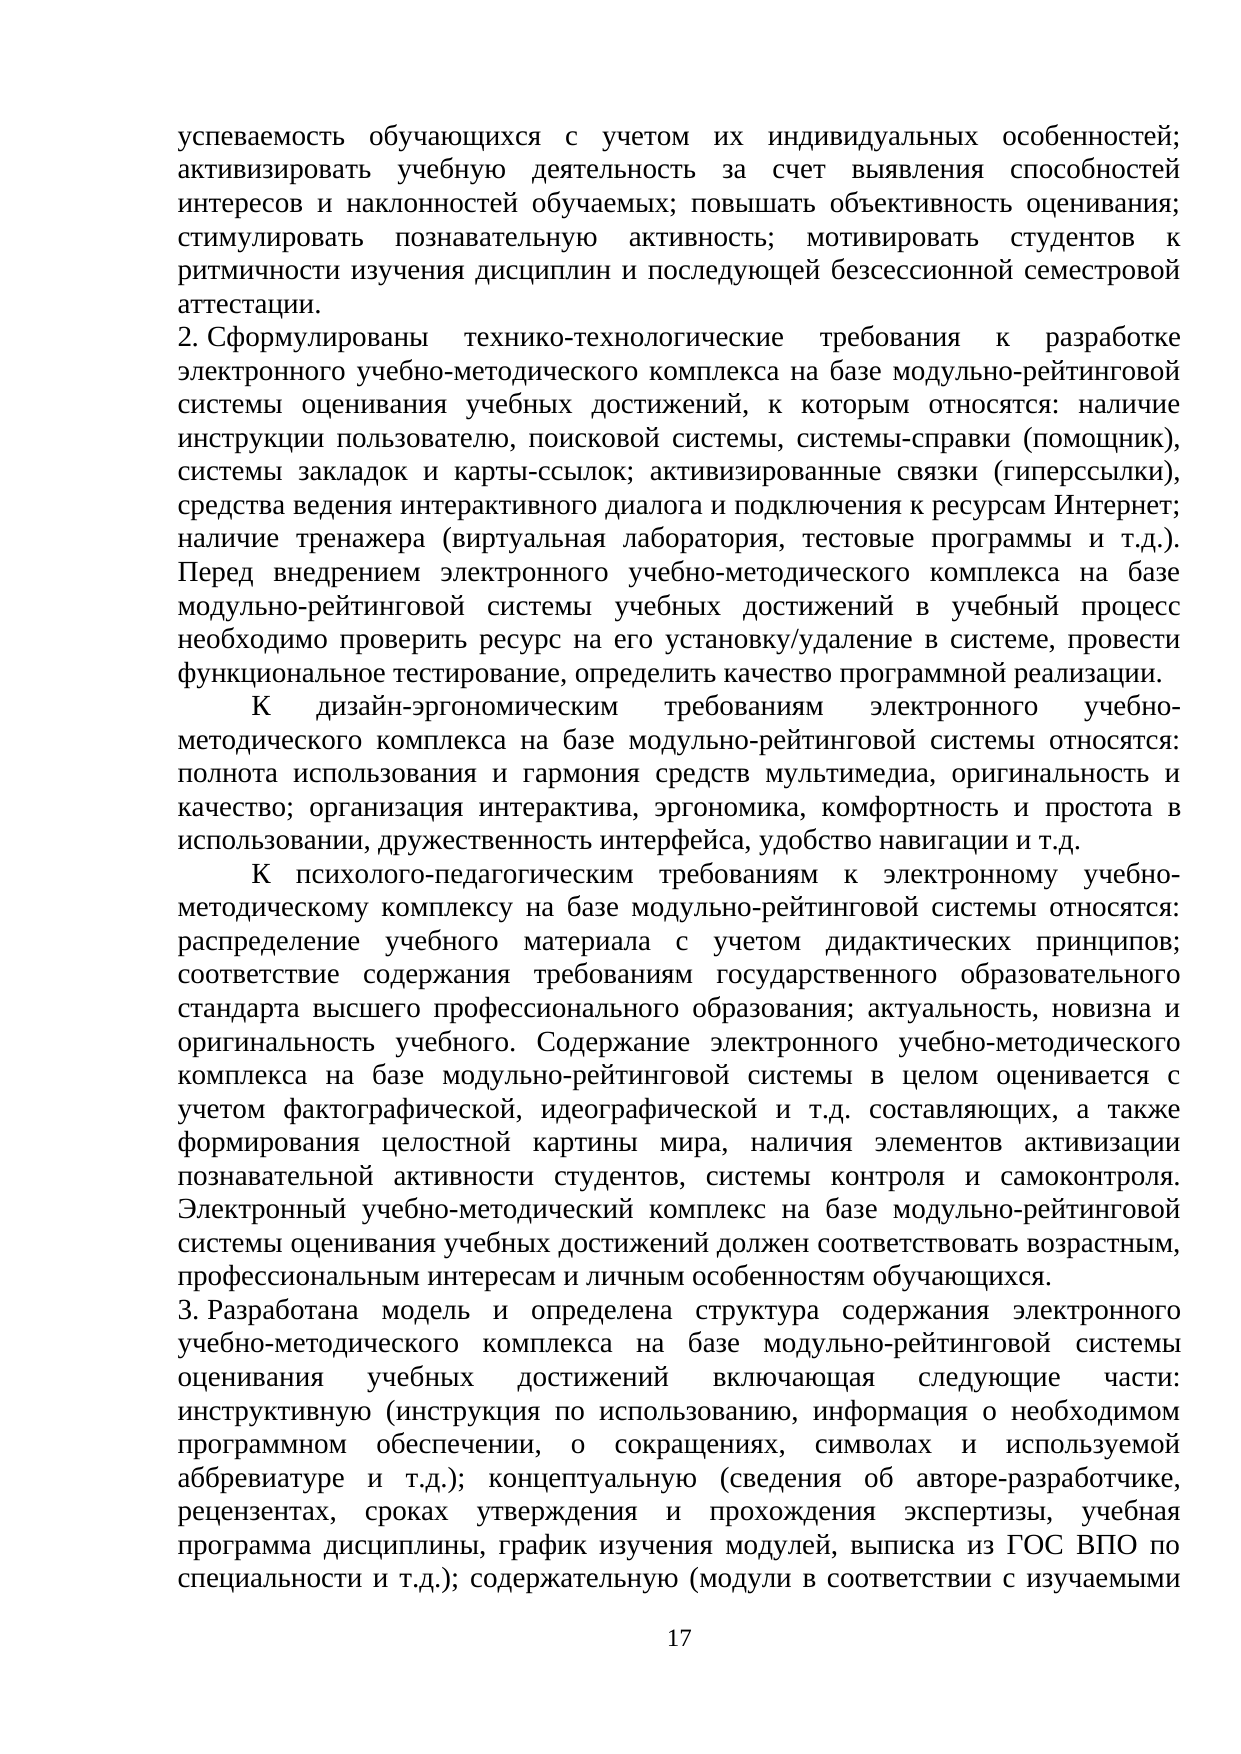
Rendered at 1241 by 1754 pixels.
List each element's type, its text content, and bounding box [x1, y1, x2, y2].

list Сформулированы технико-технологические требования к разработке электронного учебно-методического комплекса на базе модульно-рейтинговой системы оценивания учебных достижений, к которым относятся: наличие инструкции пользователю, поисковой системы, системы-справки (помощник), системы закладок и карты-ссылок; активизированные связки (гиперссылки), средства ведения интерактивного диалога и подключения к ресурсам Интернет; наличие тренажера (виртуальная лаборатория, тестовые программы и т.д.). Перед внедрением электронного учебно-методического комплекса на базе модульно-рейтинговой системы учебных достижений в учебный процесс необходимо проверить ресурс на его установку/удаление в системе, провести функциональное тестирование, определить качество программной реализации. [177, 319, 1181, 688]
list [177, 118, 1181, 319]
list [177, 1292, 1181, 1594]
text К психолого-педагогическим требованиям к электронному учебно-методическому комплексу на базе модульно-рейтинговой системы относятся: распределение учебного материала с учетом дидактических принципов; соответствие содержания требованиям государственного образовательного стандарта высшего профессионального образования; актуальность, новизна и оригинальность учебного. Содержание электронного учебно-методического комплекса на базе модульно-рейтинговой системы в целом оценивается с учетом фактографической, идеографической и т.д. составляющих, а также формирования целостной картины мира, наличия элементов активизации познавательной активности студентов, системы контроля и самоконтроля. Электронный учебно-методический комплекс на базе модульно-рейтинговой системы оценивания учебных достижений должен соответствовать возрастным, профессиональным интересам и личным особенностям обучающихся. [177, 856, 1181, 1292]
text К дизайн-эргономическим требованиям электронного учебно-методического комплекса на базе модульно-рейтинговой системы относятся: полнота использования и гармония средств мультимедиа, оригинальность и качество; организация интерактива, эргономика, комфортность и простота в использовании, дружественность интерфейса, удобство навигации и т.д. [177, 688, 1181, 856]
